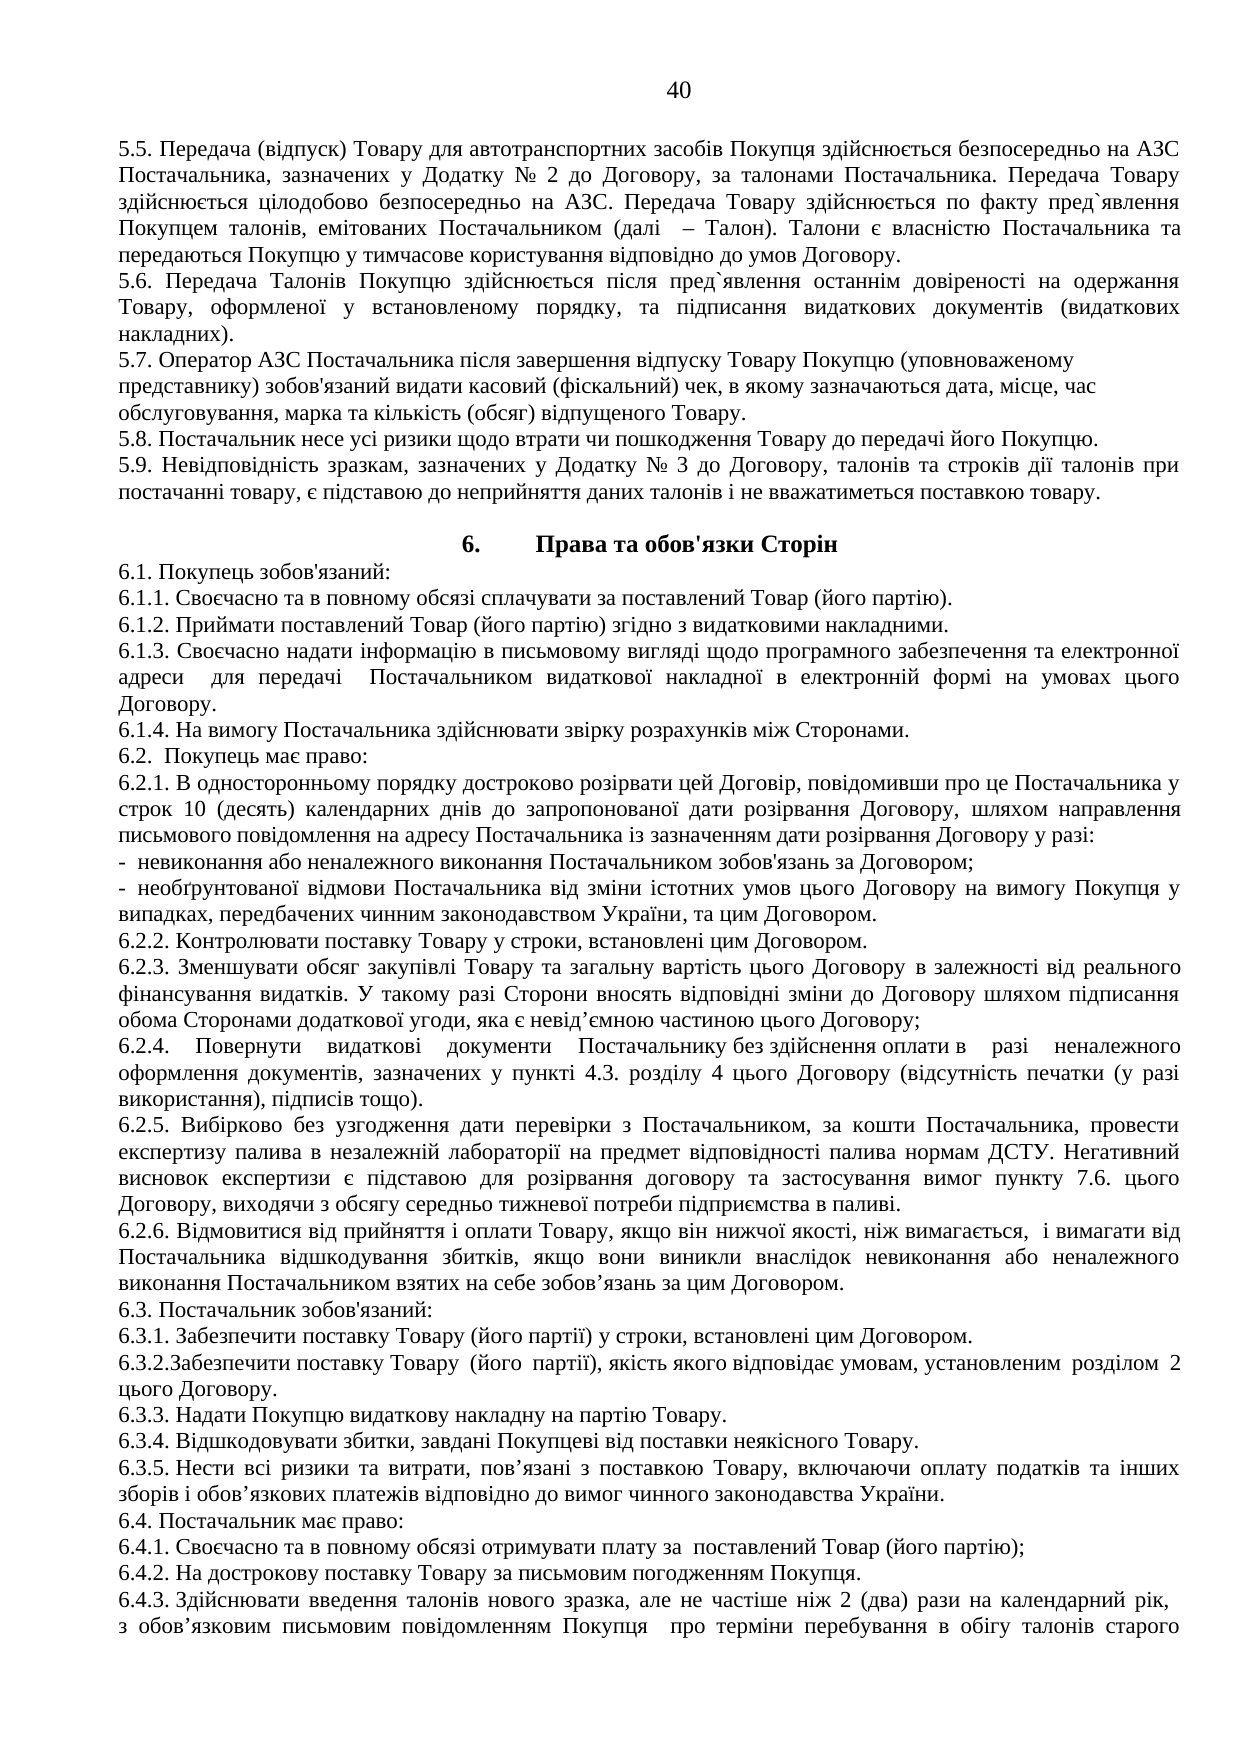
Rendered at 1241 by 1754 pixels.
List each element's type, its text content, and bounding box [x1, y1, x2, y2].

text 5.5. Передача (відпуск) Товару для автотранспортних засобів Покупця здійснюється безпосередньо на АЗС Постачальника, зазначених у Додатку № 2 до Договору, за талонами Постачальника. Передача Товару здійснюється цілодобово безпосередньо на АЗС. Передача Товару здійснюється по факту пред`явлення Покупцем талонів, емітованих Постачальником (далі – Талон). Талони є власністю Постачальника та передаються Покупцю у тимчасове користування відповідно до умов Договору. [118, 135, 1181, 267]
text 6.2.4. Повернути видаткові документи Постачальнику без здійснення оплати в разі неналежного оформлення документів, зазначених у пункті 4.3. розділу 4 цього Договору (відсутність печатки (у разі використання), підписів тощо). [118, 1032, 1181, 1111]
text 6.3. Постачальник зобов'язаний: [118, 1296, 1181, 1322]
text 6.2.6. Відмовитися від прийняття і оплати Товару, якщо він нижчої якості, ніж вимагається, і вимагати від Постачальника відшкодування збитків, якщо вони виникли внаслідок невиконання або неналежного виконання Постачальником взятих на себе зобов’язань за цим Договором. [118, 1217, 1181, 1296]
text 6.1.1. Своєчасно та в повному обсязі сплачувати за поставлений Товар (його партію). [118, 584, 1181, 611]
text 6.2.1. В односторонньому порядку достроково розірвати цей Договір, повідомивши про це Постачальника у строк 10 (десять) календарних днів до запропонованої дати розірвання Договору, шляхом направлення письмового повідомлення на адресу Постачальника із зазначенням дати розірвання Договору у разі: [118, 769, 1181, 848]
text 6.1.3. Своєчасно надати інформацію в письмовому вигляді щодо програмного забезпечення та електронної адреси для передачі Постачальником видаткової накладної в електронній формі на умовах цього Договору. [118, 637, 1181, 716]
text 6.3.1. Забезпечити поставку Товару (його партії) у строки, встановлені цим Договором. [118, 1322, 1181, 1348]
text 6.4. Постачальник має право: [118, 1507, 1181, 1533]
text 6.2. Покупець має право: [118, 742, 1181, 769]
text 6.2.5. Вибірково без узгодження дати перевірки з Постачальником, за кошти Постачальника, провести експертизу палива в незалежній лабораторії на предмет відповідності палива нормам ДСТУ. Негативний висновок експертизи є підставою для розірвання договору та застосування вимог пункту 7.6. цього Договору, виходячи з обсягу середньо тижневої потреби підприємства в паливі. [118, 1111, 1181, 1217]
list Права та обов'язки Сторін [118, 529, 1181, 558]
text 5.7. Оператор АЗС Постачальника після завершення відпуску Товару Покупцю (уповноваженому представнику) зобов'язаний видати касовий (фіскальний) чек, в якому зазначаються дата, місце, час обслуговування, марка та кількість (обсяг) відпущеного Товару. [118, 346, 1181, 425]
text 6.2.2. Контролювати поставку Товару у строки, встановлені цим Договором. [118, 927, 1181, 953]
text 6.4.1. Своєчасно та в повному обсязі отримувати плату за поставлений Товар (його партію); [118, 1533, 1181, 1559]
text 6.2.3. Зменшувати обсяг закупівлі Товару та загальну вартість цього Договору в залежності від реального фінансування видатків. У такому разі Сторони вносять відповідні зміни до Договору шляхом підписання обома Сторонами додаткової угоди, яка є невід’ємною частиною цього Договору; [118, 953, 1181, 1032]
text 6.3.4. Відшкодовувати збитки, завдані Покупцеві від поставки неякісного Товару. [118, 1428, 1181, 1454]
text - невиконання або неналежного виконання Постачальником зобов'язань за Договором; [118, 848, 1181, 874]
text 6.1. Покупець зобов'язаний: [118, 558, 1181, 584]
text 6.1.2. Приймати поставлений Товар (його партію) згідно з видатковими накладними. [118, 611, 1181, 637]
text 5.9. Невідповідність зразкам, зазначених у Додатку № 3 до Договору, талонів та строків дії талонів при постачанні товару, є підставою до неприйняття даних талонів і не вважатиметься поставкою товару. [118, 451, 1181, 504]
text 5.8. Постачальник несе усі ризики щодо втрати чи пошкодження Товару до передачі його Покупцю. [118, 425, 1181, 451]
text 6.3.3. Надати Покупцю видаткову накладну на партію Товару. [118, 1401, 1181, 1428]
text - необґрунтованої відмови Постачальника від зміни істотних умов цього Договору на вимогу Покупця у випадках, передбачених чинним законодавством України, та цим Договором. [118, 874, 1181, 927]
text 6.3.5. Нести всі ризики та витрати, пов’язані з поставкою Товару, включаючи оплату податків та інших зборів і обов’язкових платежів відповідно до вимог чинного законодавства України. [118, 1454, 1181, 1507]
text 5.6. Передача Талонів Покупцю здійснюється після пред`явлення останнім довіреності на одержання Товару, оформленої у встановленому порядку, та підписання видаткових документів (видаткових накладних). [118, 267, 1181, 346]
text 6.1.4. На вимогу Постачальника здійснювати звірку розрахунків між Сторонами. [118, 716, 1181, 742]
text 6.3.2.Забезпечити поставку Товару (його партії), якість якого відповідає умовам, установленим розділом 2 цього Договору. [118, 1348, 1181, 1401]
text 6.4.2. На дострокову поставку Товару за письмовим погодженням Покупця. [118, 1559, 1181, 1586]
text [118, 1586, 1181, 1638]
